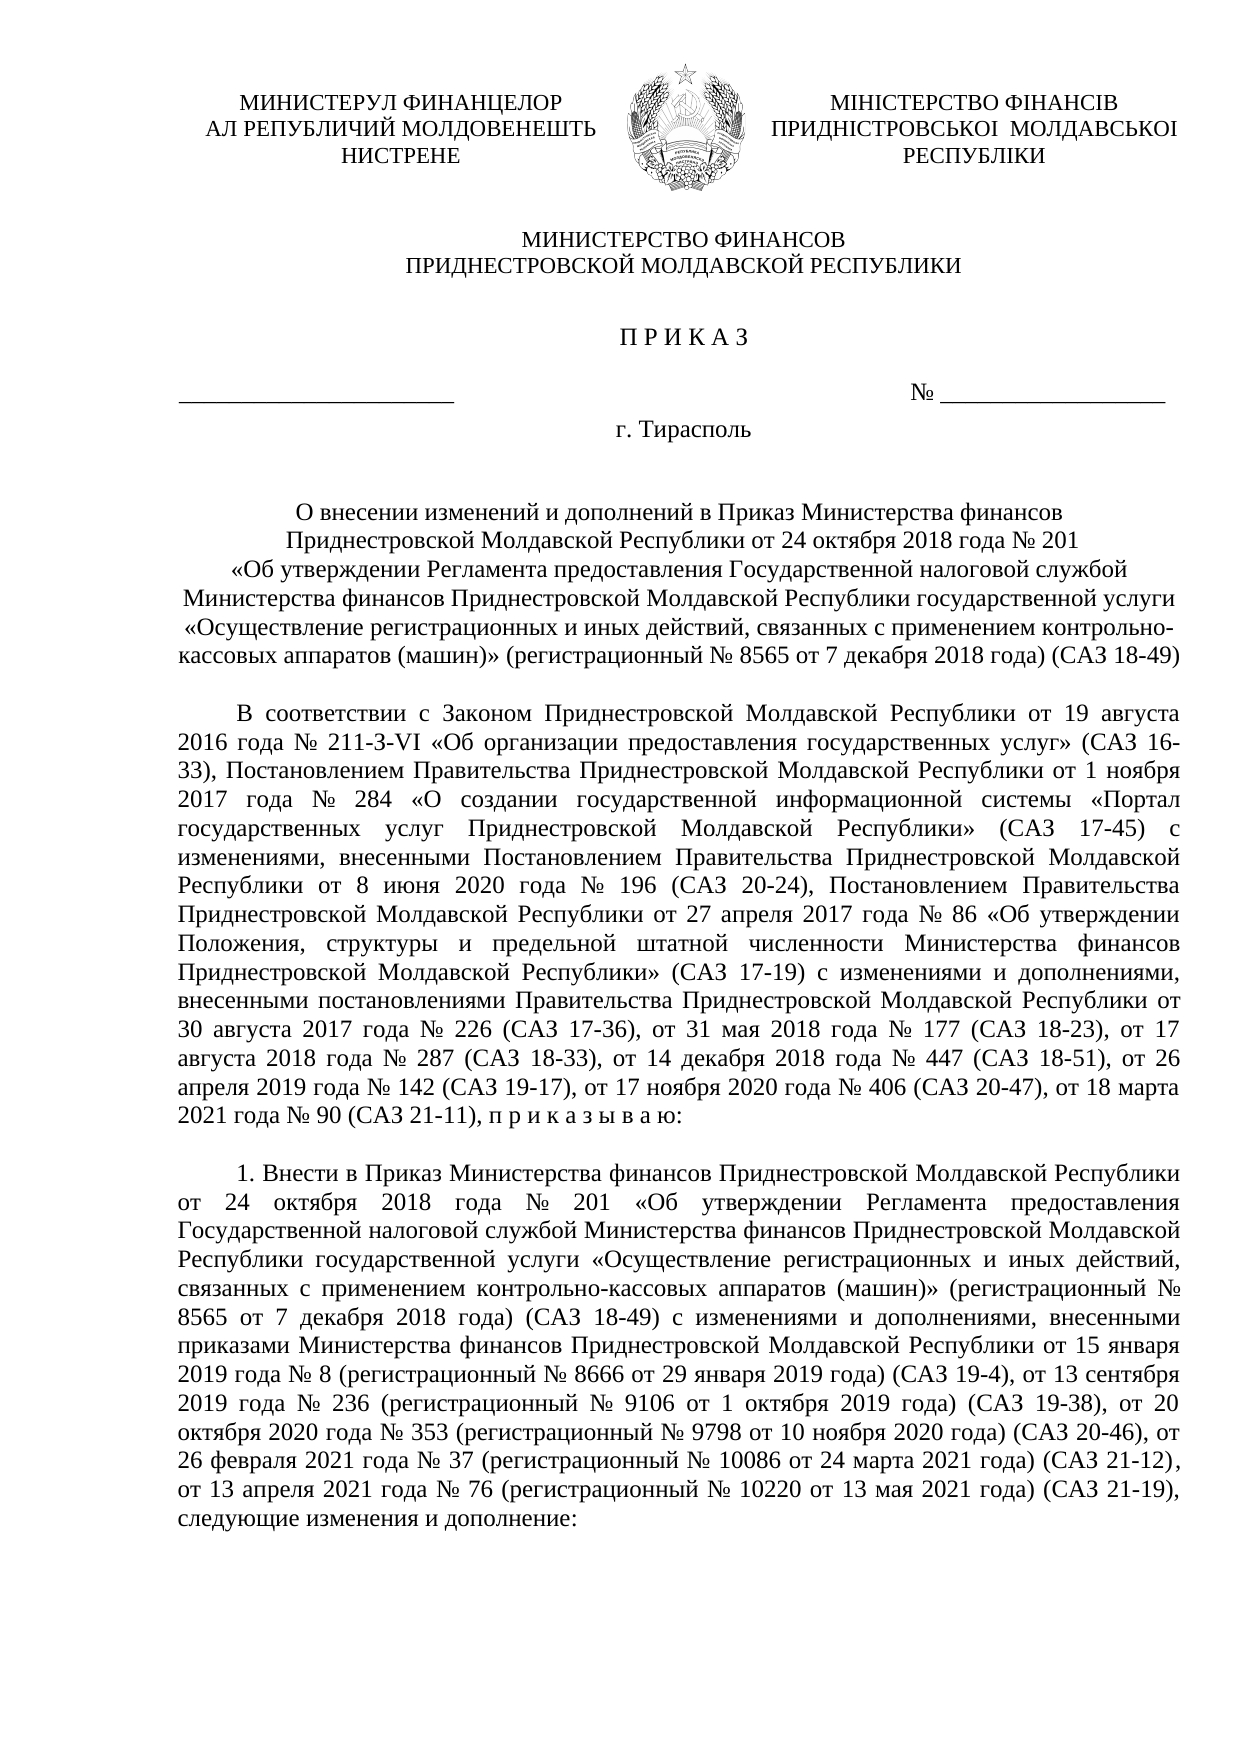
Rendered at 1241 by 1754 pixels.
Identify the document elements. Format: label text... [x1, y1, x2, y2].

text О внесении изменений и дополнений в Приказ Министерства финансов [177, 497, 1181, 526]
text Приднестровской Молдавской Республики от 24 октября 2018 года № 201 [177, 526, 1181, 554]
text «Об утверждении Регламента предоставления Государственной налоговой службой Министерства финансов Приднестровской Молдавской Республики государственной услуги «Осуществление регистрационных и иных действий, связанных с применением контрольно-кассовых аппаратов (машин)» (регистрационный № 8565 от 7 декабря 2018 года) (САЗ 18-49) [177, 554, 1181, 669]
picture [627, 63, 746, 191]
text В соответствии с Законом Приднестровской Молдавской Республики от 19 августа 2016 года № 211-З-VI «Об организации предоставления государственных услуг» (САЗ 16-33), Постановлением Правительства Приднестровской Молдавской Республики от 1 ноября 2017 года № 284 «О создании государственной информационной системы «Портал государственных услуг Приднестровской Молдавской Республики» (САЗ 17-45) с изменениями, внесенными Постановлением Правительства Приднестровской Молдавской Республики от 8 июня 2020 года № 196 (САЗ 20-24), Постановлением Правительства Приднестровской Молдавской Республики от 27 апреля 2017 года № 86 «Об утверждении Положения, структуры и предельной штатной численности Министерства финансов Приднестровской Молдавской Республики» (САЗ 17-19) с изменениями и дополнениями, внесенными постановлениями Правительства Приднестровской Молдавской Республики от 30 августа 2017 года № 226 (САЗ 17-36), от 31 мая 2018 года № 177 (САЗ 18-23), от 17 августа 2018 года № 287 (САЗ 18-33), от 14 декабря 2018 года № 447 (САЗ 18-51), от 26 апреля 2019 года № 142 (САЗ 19-17), от 17 ноября 2020 года № 406 (САЗ 20-47), от 18 марта 2021 года № 90 (САЗ 21-11), п р и к а з ы в а ю: [177, 698, 1181, 1129]
text 1. Внести в Приказ Министерства финансов Приднестровской Молдавской Республики от 24 октября 2018 года № 201 «Об утверждении Регламента предоставления Государственной налоговой службой Министерства финансов Приднестровской Молдавской Республики государственной услуги «Осуществление регистрационных и иных действий, связанных с применением контрольно-кассовых аппаратов (машин)» (регистрационный № 8565 от 7 декабря 2018 года) (САЗ 18-49) с изменениями и дополнениями, внесенными приказами Министерства финансов Приднестровской Молдавской Республики от 15 января 2019 года № 8 (регистрационный № 8666 от 29 января 2019 года) (САЗ 19-4), от 13 сентября 2019 года № 236 (регистрационный № 9106 от 1 октября 2019 года) (САЗ 19-38), от 20 октября 2020 года № 353 (регистрационный № 9798 от 10 ноября 2020 года) (САЗ 20-46), от 26 февраля 2021 года № 37 (регистрационный № 10086 от 24 марта 2021 года) (САЗ 21-12), от 13 апреля 2021 года № 76 (регистрационный № 10220 от 13 мая 2021 года) (САЗ 21-19), следующие изменения и дополнение: [177, 1158, 1181, 1532]
